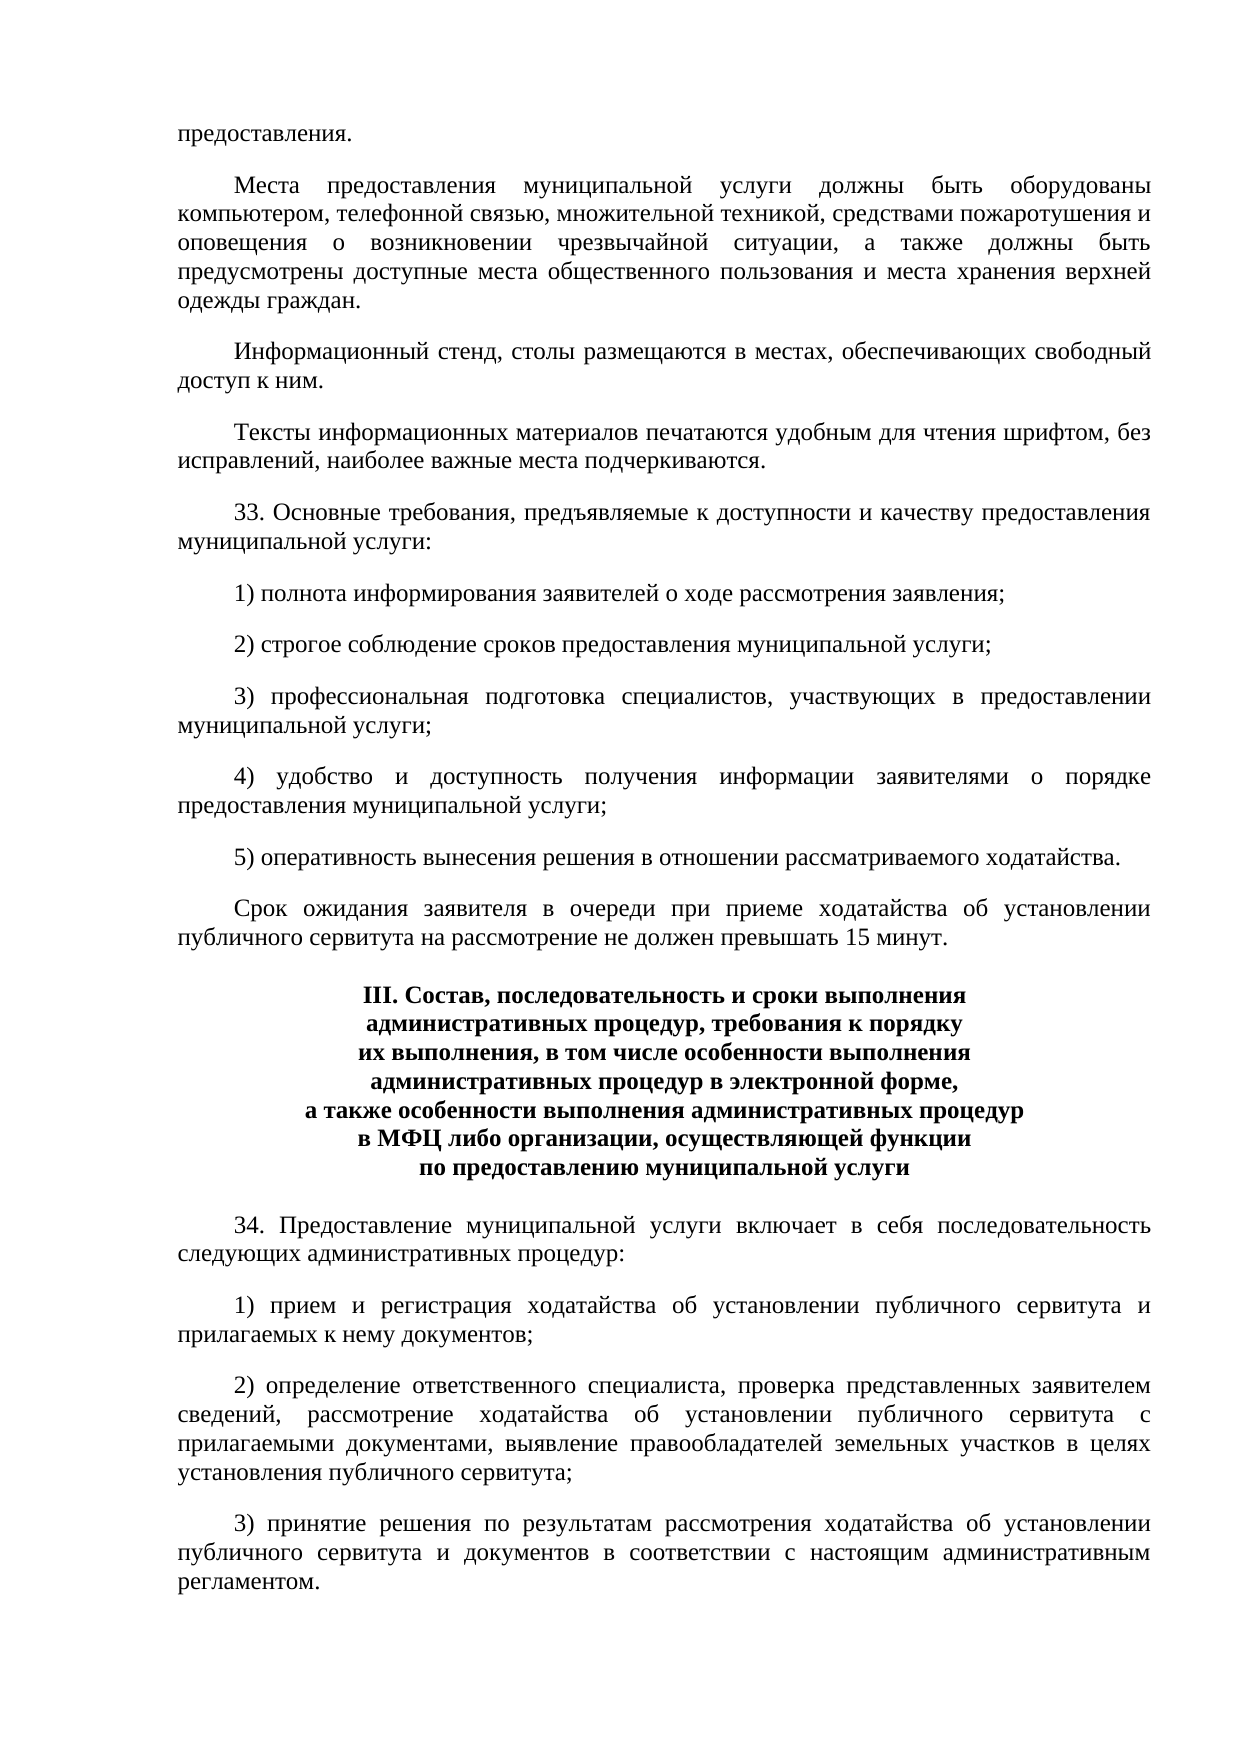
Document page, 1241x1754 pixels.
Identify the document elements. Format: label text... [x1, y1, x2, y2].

text 2) определение ответственного специалиста, проверка представленных заявителем сведений, рассмотрение ходатайства об установлении публичного сервитута с прилагаемыми документами, выявление правообладателей земельных участков в целях установления публичного сервитута; [177, 1371, 1152, 1486]
text 3) профессиональная подготовка специалистов, участвующих в предоставлении муниципальной услуги; [177, 681, 1152, 738]
text Места предоставления муниципальной услуги должны быть оборудованы компьютером, телефонной связью, множительной техникой, средствами пожаротушения и оповещения о возникновении чрезвычайной ситуации, а также должны быть предусмотрены доступные места общественного пользования и места хранения верхней одежды граждан. [177, 170, 1152, 313]
text 5) оперативность вынесения решения в отношении рассматриваемого ходатайства. [177, 842, 1152, 871]
title в МФЦ либо организации, осуществляющей функции [177, 1123, 1152, 1152]
title их выполнения, в том числе особенности выполнения [177, 1037, 1152, 1066]
text Информационный стенд, столы размещаются в местах, обеспечивающих свободный доступ к ним. [177, 336, 1152, 394]
text Срок ожидания заявителя в очереди при приеме ходатайства об установлении публичного сервитута на рассмотрение не должен превышать 15 минут. [177, 893, 1152, 951]
title III. Состав, последовательность и сроки выполнения [177, 980, 1152, 1008]
text 4) удобство и доступность получения информации заявителями о порядке предоставления муниципальной услуги; [177, 761, 1152, 819]
text 34. Предоставление муниципальной услуги включает в себя последовательность следующих административных процедур: [177, 1210, 1152, 1267]
text 1) прием и регистрация ходатайства об установлении публичного сервитута и прилагаемых к нему документов; [177, 1290, 1152, 1348]
text 2) строгое соблюдение сроков предоставления муниципальной услуги; [177, 629, 1152, 658]
text 1) полнота информирования заявителей о ходе рассмотрения заявления; [177, 578, 1152, 606]
text Тексты информационных материалов печатаются удобным для чтения шрифтом, без исправлений, наиболее важные места подчеркиваются. [177, 417, 1152, 474]
text 33. Основные требования, предъявляемые к доступности и качеству предоставления муниципальной услуги: [177, 497, 1152, 555]
title а также особенности выполнения административных процедур [177, 1095, 1152, 1123]
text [177, 118, 1152, 147]
title по предоставлению муниципальной услуги [177, 1152, 1152, 1181]
text 3) принятие решения по результатам рассмотрения ходатайства об установлении публичного сервитута и документов в соответствии с настоящим административным регламентом. [177, 1508, 1152, 1595]
title административных процедур, требования к порядку [177, 1008, 1152, 1037]
title административных процедур в электронной форме, [177, 1066, 1152, 1095]
